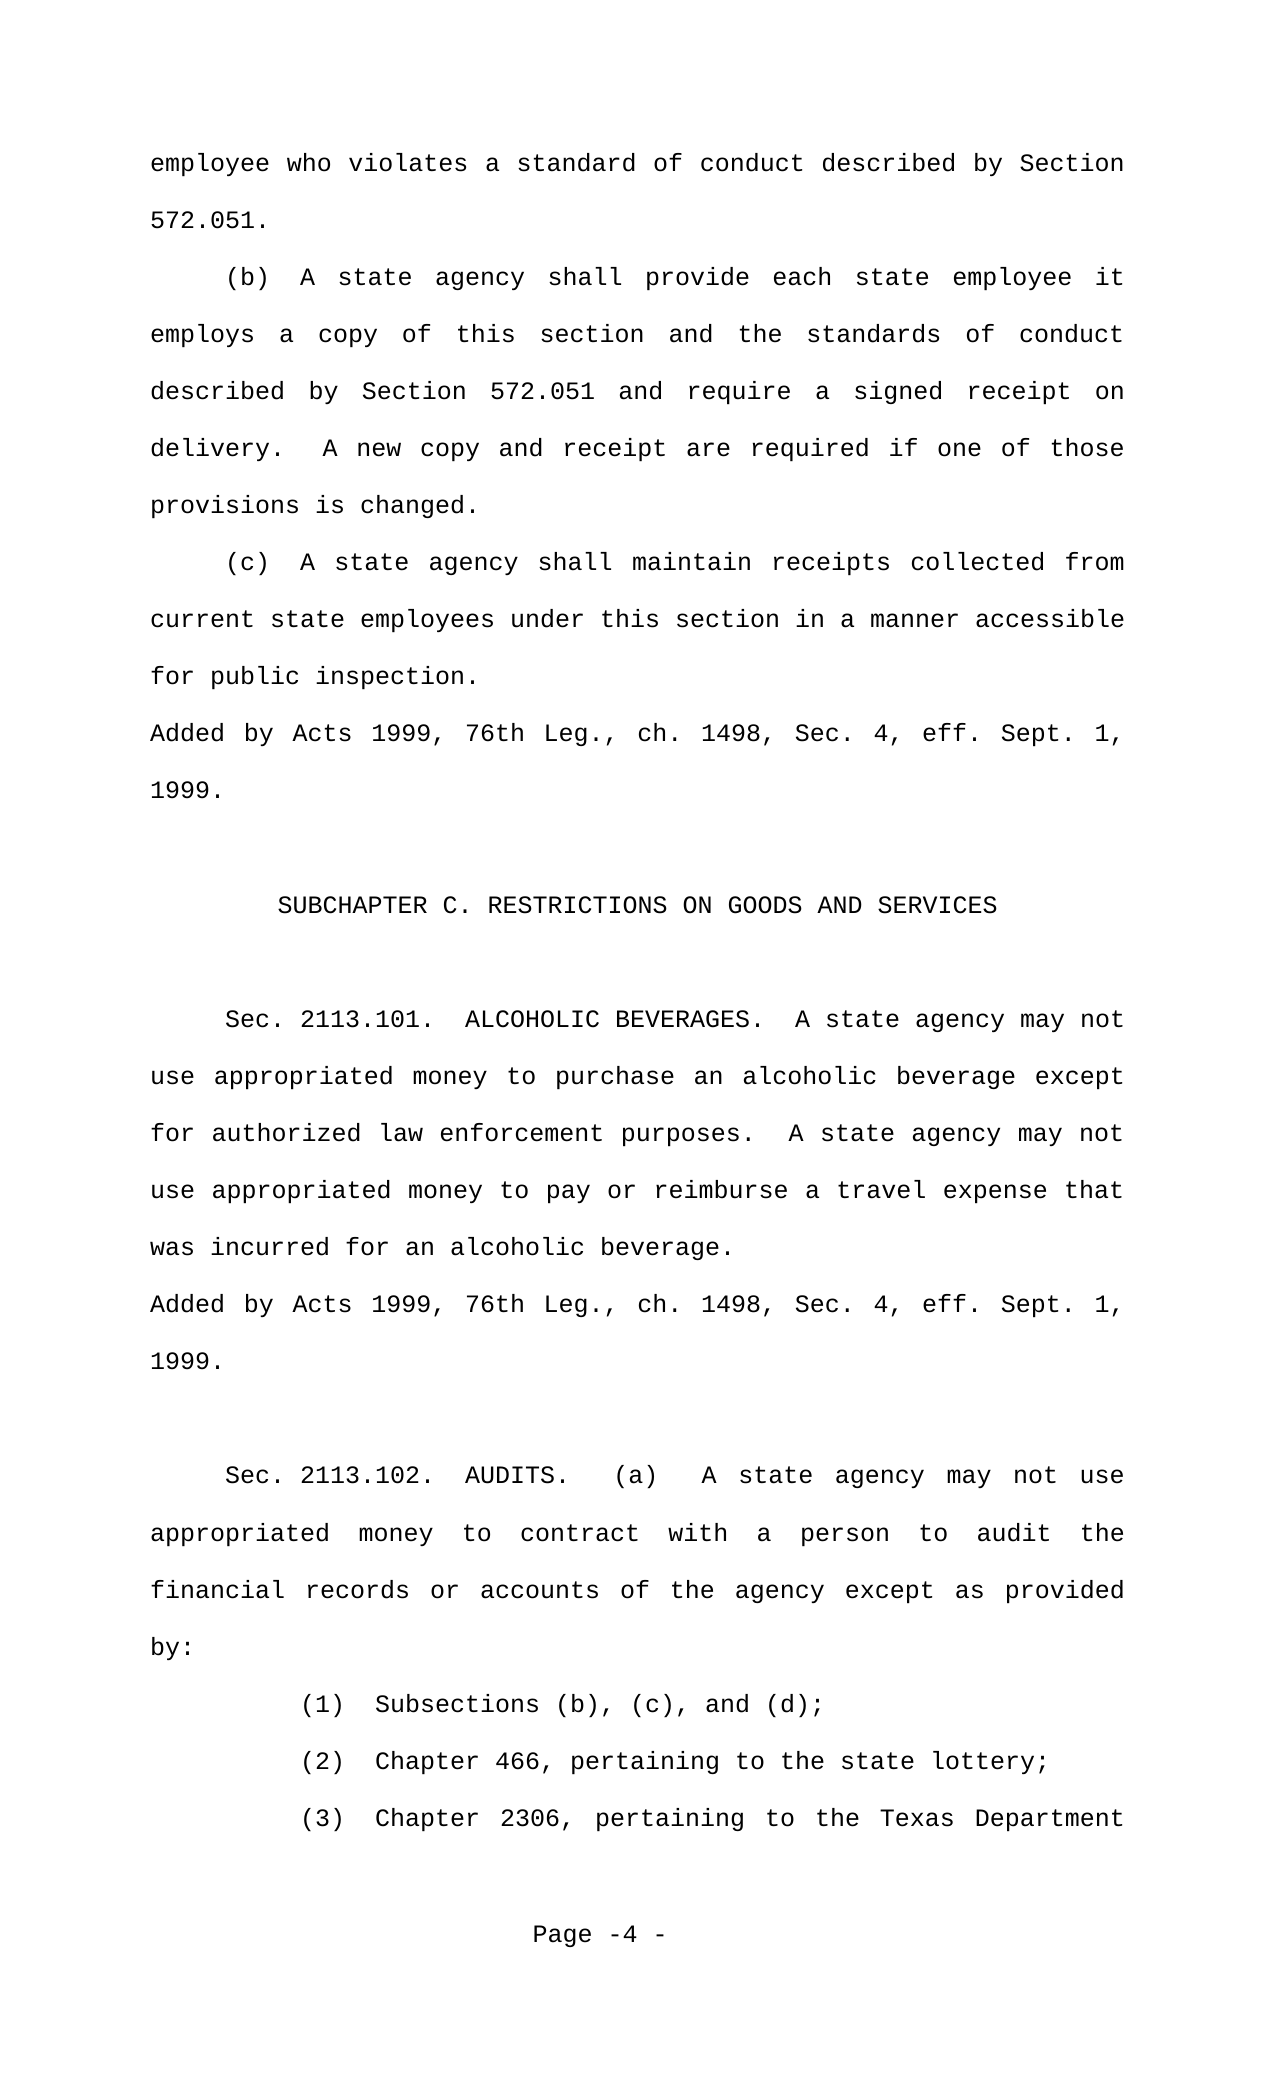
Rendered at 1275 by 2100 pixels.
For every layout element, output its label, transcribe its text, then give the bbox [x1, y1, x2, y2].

text Added by Acts 1999, 76th Leg., ch. 1498, Sec. 4, eff. Sept. 1, 1999. [150, 1292, 1125, 1377]
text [150, 1805, 1125, 1834]
text (2) Chapter 466, pertaining to the state lottery; [150, 1748, 1125, 1777]
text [150, 150, 1125, 236]
text (b) A state agency shall provide each state employee it employs a copy of this section and the standards of conduct described by Section 572.051 and require a signed receipt on delivery. A new copy and receipt are required if one of those provisions is changed. [150, 264, 1125, 521]
text Sec. 2113.102. AUDITS. (a) A state agency may not use appropriated money to contract with a person to audit the financial records or accounts of the agency except as provided by: [150, 1463, 1125, 1663]
text SUBCHAPTER C. RESTRICTIONS ON GOODS AND SERVICES [150, 892, 1125, 921]
text (c) A state agency shall maintain receipts collected from current state employees under this section in a manner accessible for public inspection. [150, 549, 1125, 692]
text (1) Subsections (b), (c), and (d); [150, 1691, 1125, 1720]
text Added by Acts 1999, 76th Leg., ch. 1498, Sec. 4, eff. Sept. 1, 1999. [150, 721, 1125, 806]
text Sec. 2113.101. ALCOHOLIC BEVERAGES. A state agency may not use appropriated money to purchase an alcoholic beverage except for authorized law enforcement purposes. A state agency may not use appropriated money to pay or reimburse a travel expense that was incurred for an alcoholic beverage. [150, 1006, 1125, 1263]
